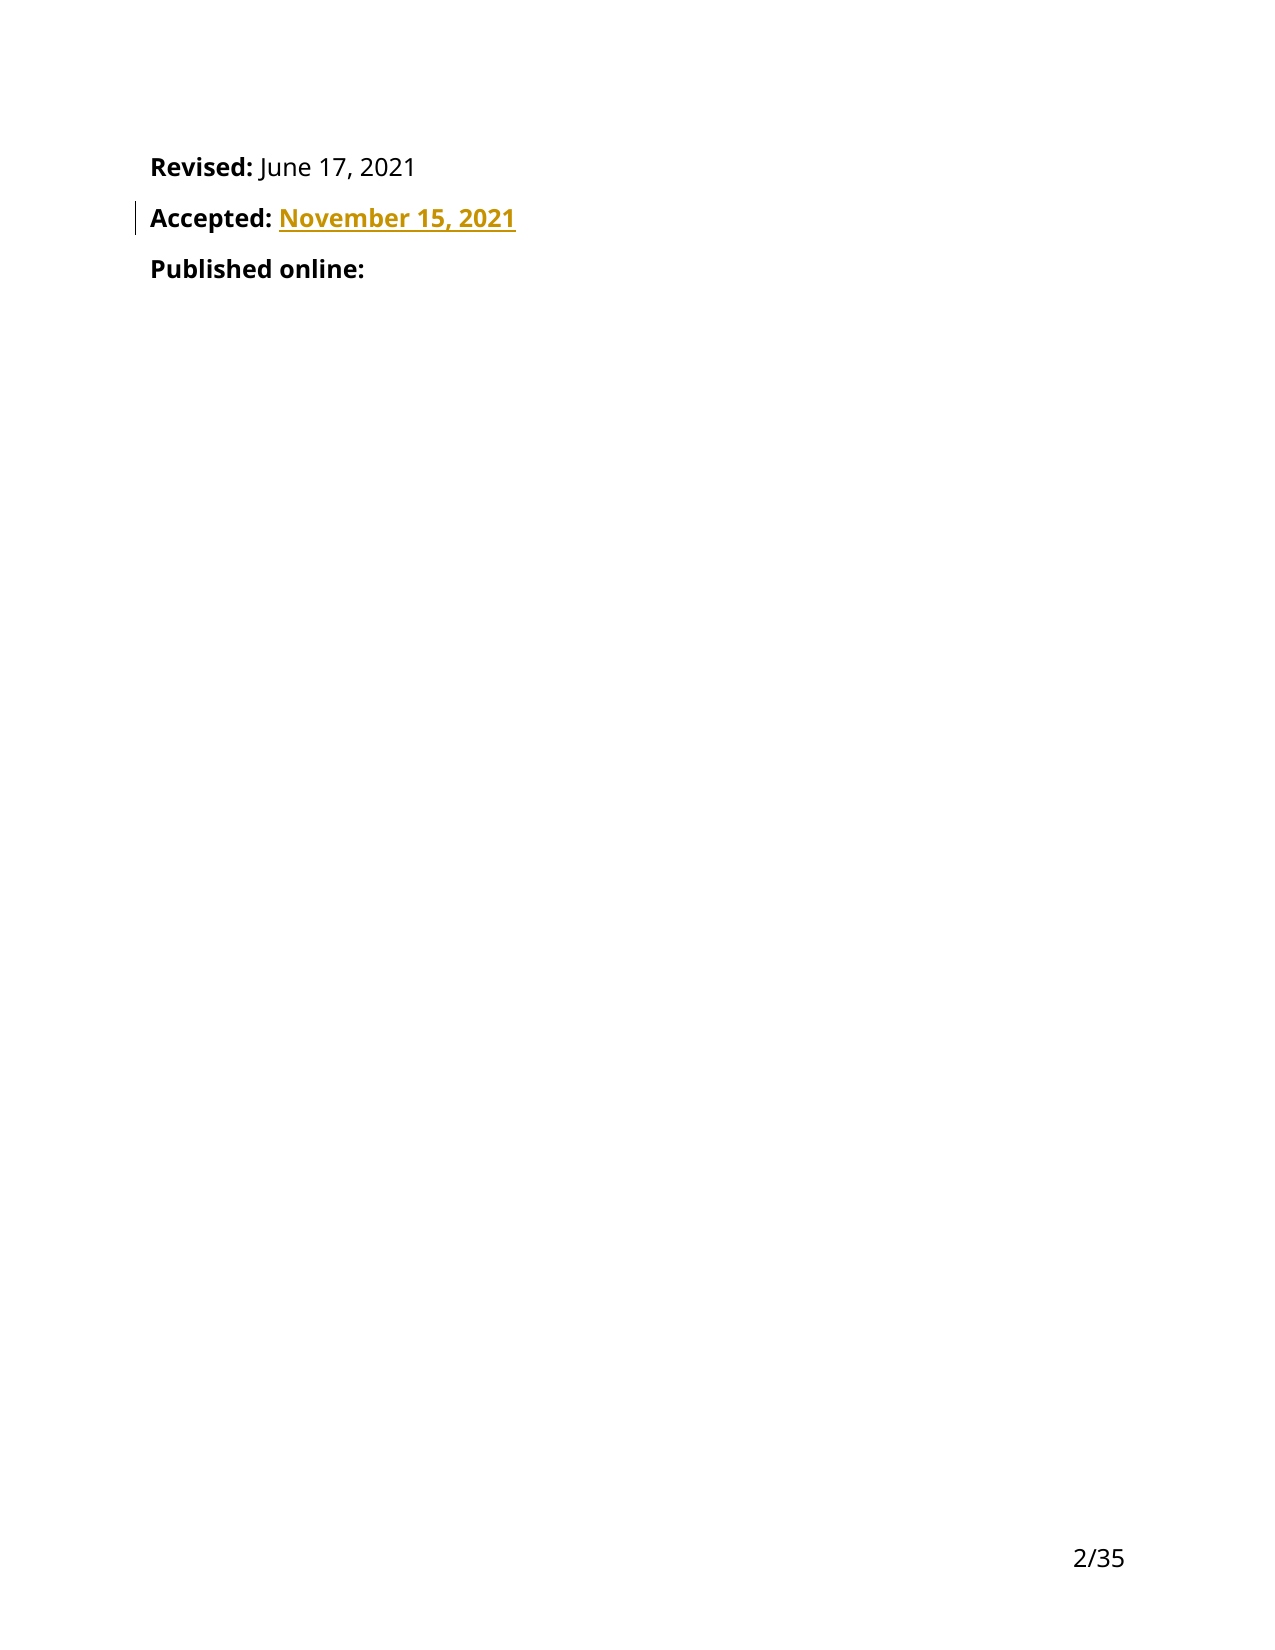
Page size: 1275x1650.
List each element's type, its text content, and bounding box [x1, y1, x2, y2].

text Published online: [150, 252, 1125, 286]
text Revised: June 17, 2021 [150, 150, 1125, 184]
text Accepted: [150, 201, 1125, 235]
